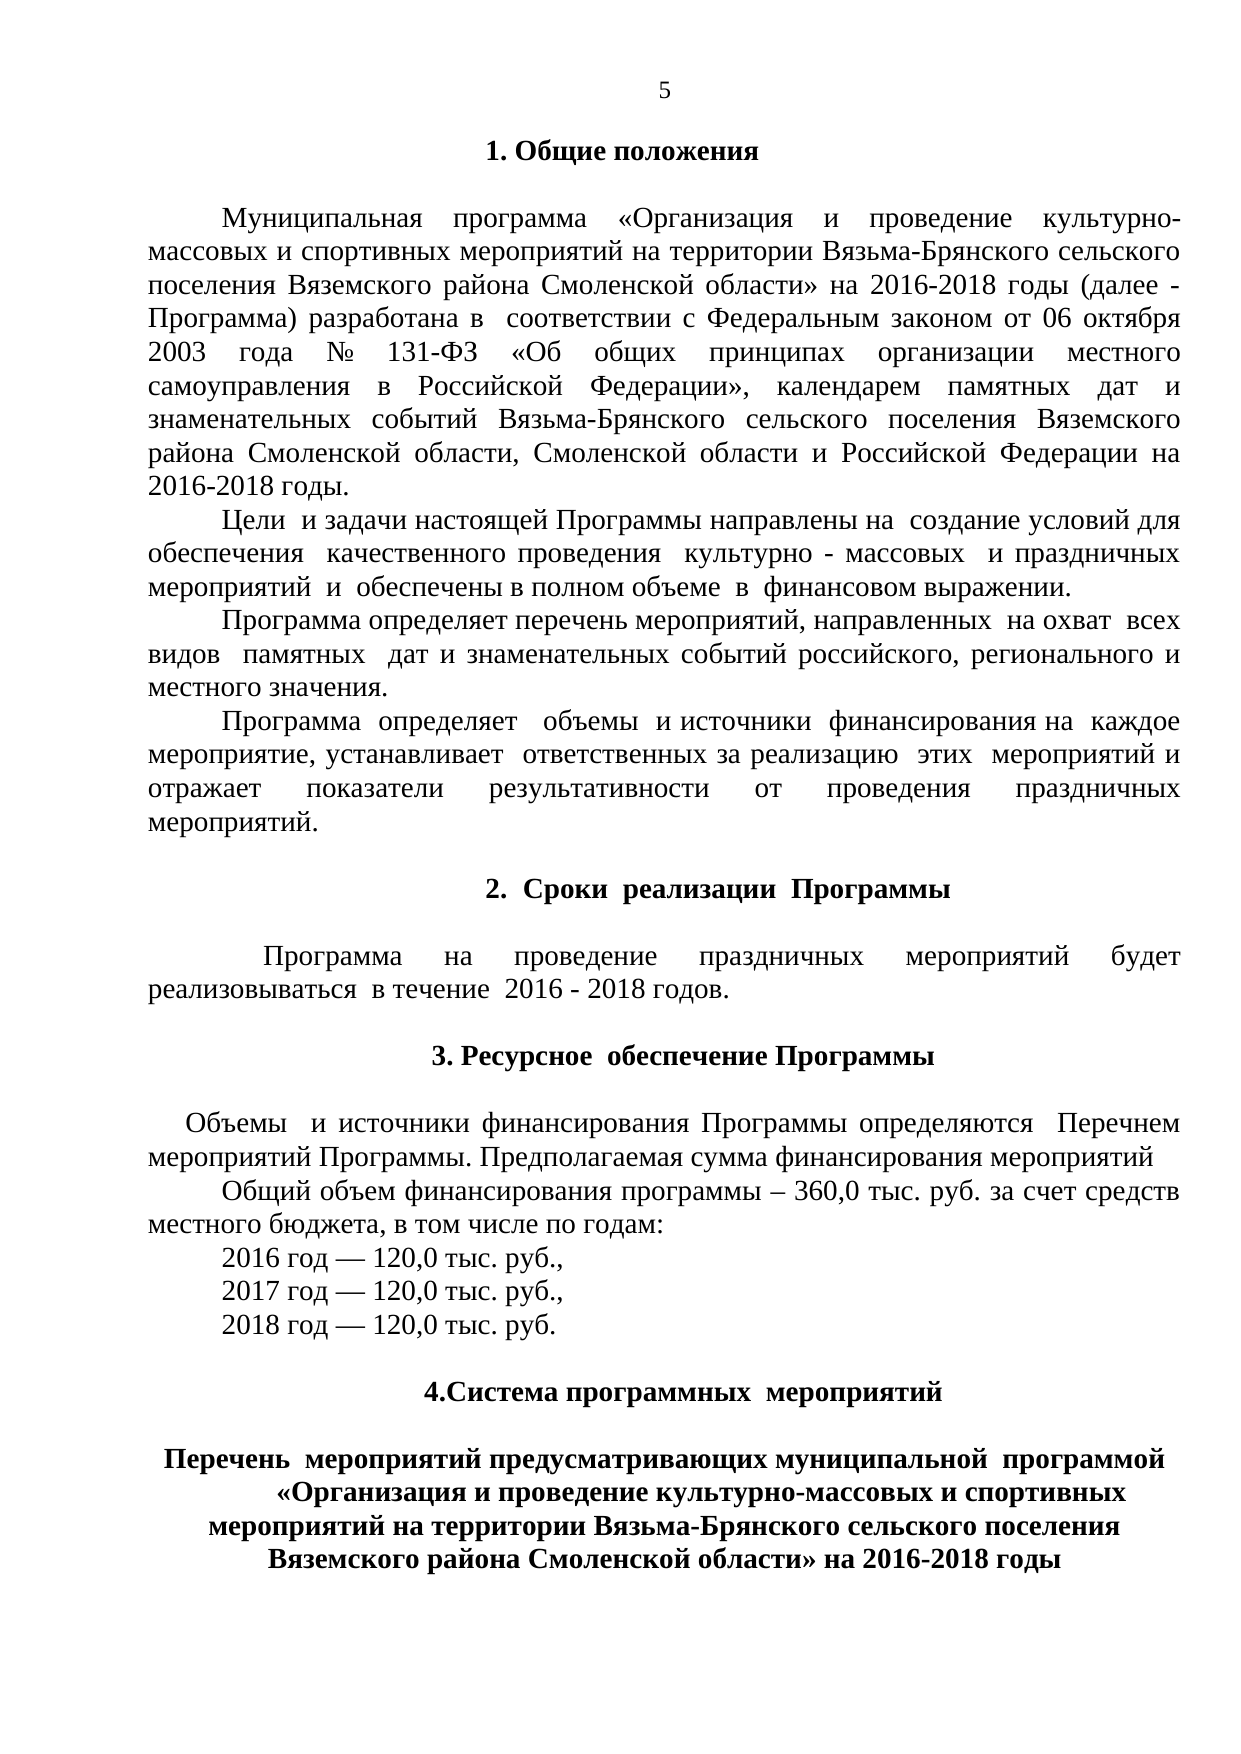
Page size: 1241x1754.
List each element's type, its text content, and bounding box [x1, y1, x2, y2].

text 2016 год — 120,0 тыс. руб., [148, 1240, 1181, 1273]
text 3. Ресурсное обеспечение Программы [185, 1038, 1181, 1072]
text Цели и задачи настоящей Программы направлены на создание условий для обеспечения качественного проведения культурно - массовых и праздничных мероприятий и обеспечены в полном объеме в финансовом выражении. [148, 502, 1181, 602]
text 2018 год — 120,0 тыс. руб. [148, 1307, 1181, 1340]
text 1. Общие положения [485, 133, 1181, 166]
text «Организация и проведение культурно-массовых и спортивных мероприятий на территории Вязьма-Брянского сельского поселения Вяземского района Смоленской области» на 2016-2018 годы [148, 1474, 1181, 1575]
text Программа определяет объемы и источники финансирования на каждое мероприятие, устанавливает ответственных за реализацию этих мероприятий и отражает показатели результативности от проведения праздничных мероприятий. [148, 703, 1181, 837]
list Сроки реализации Программы [485, 871, 1181, 904]
text Программа определяет перечень мероприятий, направленных на охват всех видов памятных дат и знаменательных событий российского, регионального и местного значения. [148, 602, 1181, 703]
text 4.Система программных мероприятий [185, 1374, 1181, 1407]
text Муниципальная программа «Организация и проведение культурно-массовых и спортивных мероприятий на территории Вязьма-Брянского сельского поселения Вяземского района Смоленской области» на 2016-2018 годы (далее - Программа) разработана в соответствии с Федеральным законом от 06 октября 2003 года № 131-ФЗ «Об общих принципах организации местного самоуправления в Российской Федерации», календарем памятных дат и знаменательных событий Вязьма-Брянского сельского поселения Вяземского района Смоленской области, Смоленской области и Российской Федерации на 2016-2018 годы. [148, 200, 1181, 502]
text Объемы и источники финансирования Программы определяются Перечнем мероприятий Программы. Предполагаемая сумма финансирования мероприятий [148, 1106, 1181, 1173]
text Общий объем финансирования программы – 360,0 тыс. руб. за счет средств местного бюджета, в том числе по годам: [148, 1173, 1181, 1240]
text Перечень мероприятий предусматривающих муниципальной программой [148, 1441, 1181, 1474]
text 2017 год — 120,0 тыс. руб., [148, 1273, 1181, 1307]
text Программа на проведение праздничных мероприятий будет реализовываться в течение 2016 - 2018 годов. [148, 938, 1181, 1005]
